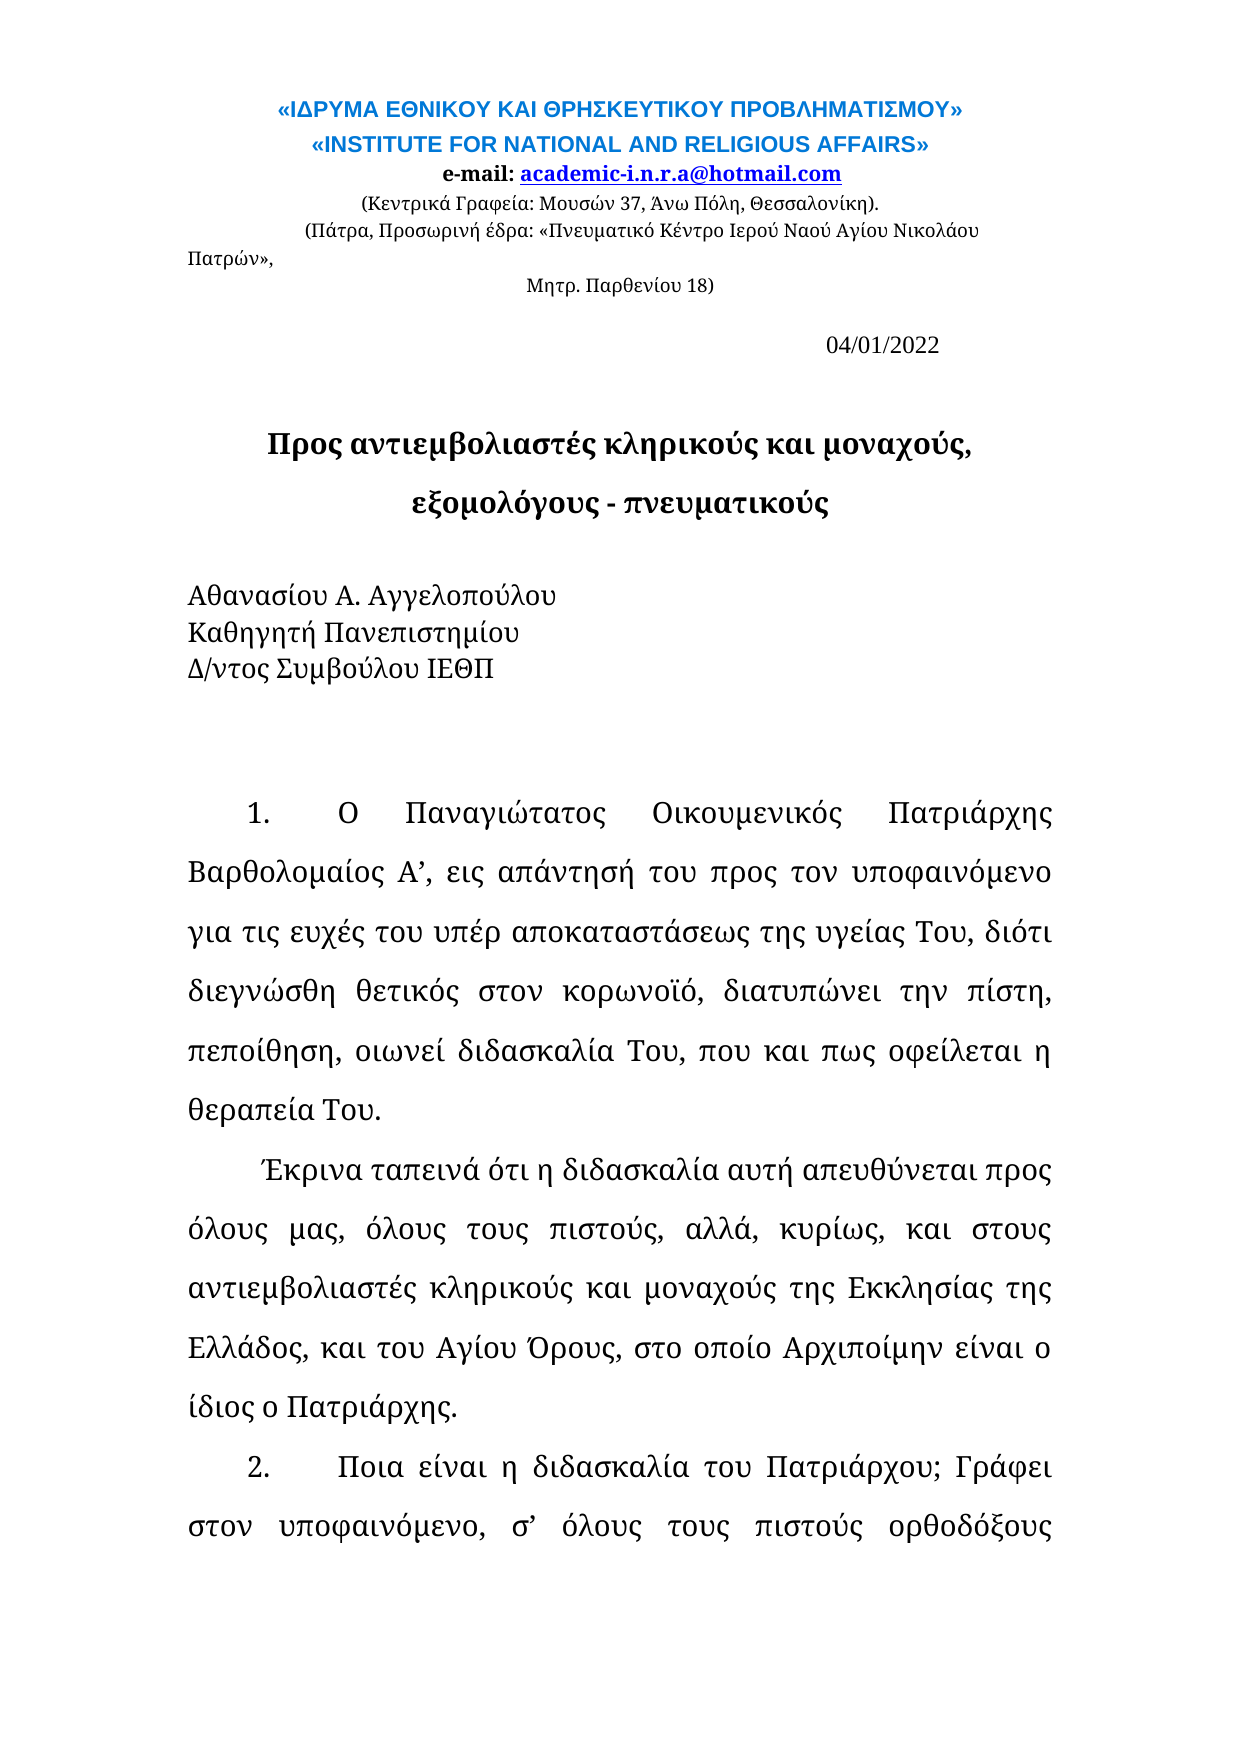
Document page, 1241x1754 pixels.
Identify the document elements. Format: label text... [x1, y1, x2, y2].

list Ο Παναγιώτατος Οικουμενικός Πατριάρχης Βαρθολομαίος Α’, εις απάντησή του προς τον υποφαινόμενο για τις ευχές του υπέρ αποκαταστάσεως της υγείας Του, διότι διεγνώσθη θετικός στον κορωνοϊό, διατυπώνει την πίστη, πεποίθηση, οιωνεί διδασκαλία Του, που και πως οφείλεται η θεραπεία Του. [187, 792, 1053, 1129]
text «ΙΔΡΥΜΑ ΕΘΝΙΚΟΥ ΚΑΙ ΘΡΗΣΚΕΥΤΙΚΟΥ ΠΡΟΒΛΗΜΑΤΙΣΜΟΥ» [187, 89, 1053, 124]
text (Πάτρα, Προσωρινή έδρα: «Πνευματικό Κέντρο Ιερού Ναού Αγίου Νικολάου Πατρών», [187, 218, 1053, 271]
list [187, 1446, 1053, 1545]
text Δ/ντος Συμβούλου ΙΕΘΠ [187, 650, 1053, 687]
list Έκρινα ταπεινά ότι η διδασκαλία αυτή απευθύνεται προς όλους μας, όλους τους πιστούς, αλλά, κυρίως, και στους αντιεμβολιαστές κληρικούς και μοναχούς της Εκκλησίας της Ελλάδος, και του Αγίου Όρους, στο οποίο Αρχιποίμην είναι ο ίδιος ο Πατριάρχης. [187, 1149, 1053, 1426]
text Καθηγητή Πανεπιστημίου [187, 613, 1053, 650]
text «INSTITUTE FOR NATIONAL AND RELIGIOUS AFFAIRS» [187, 124, 1053, 159]
text Μητρ. Παρθενίου 18) [187, 273, 1053, 298]
text e-mail: academic-i.n.r.a@hotmail.com [187, 159, 1053, 188]
text Προς αντιεμβολιαστές κληρικούς και μοναχούς, εξομολόγους - πνευματικούς [187, 423, 1053, 522]
text (Κεντρικά Γραφεία: Μουσών 37, Άνω Πόλη, Θεσσαλονίκη). [187, 190, 1053, 216]
text Αθανασίου Α. Αγγελοπούλου [187, 576, 1053, 613]
text 04/01/2022 [187, 330, 1053, 359]
